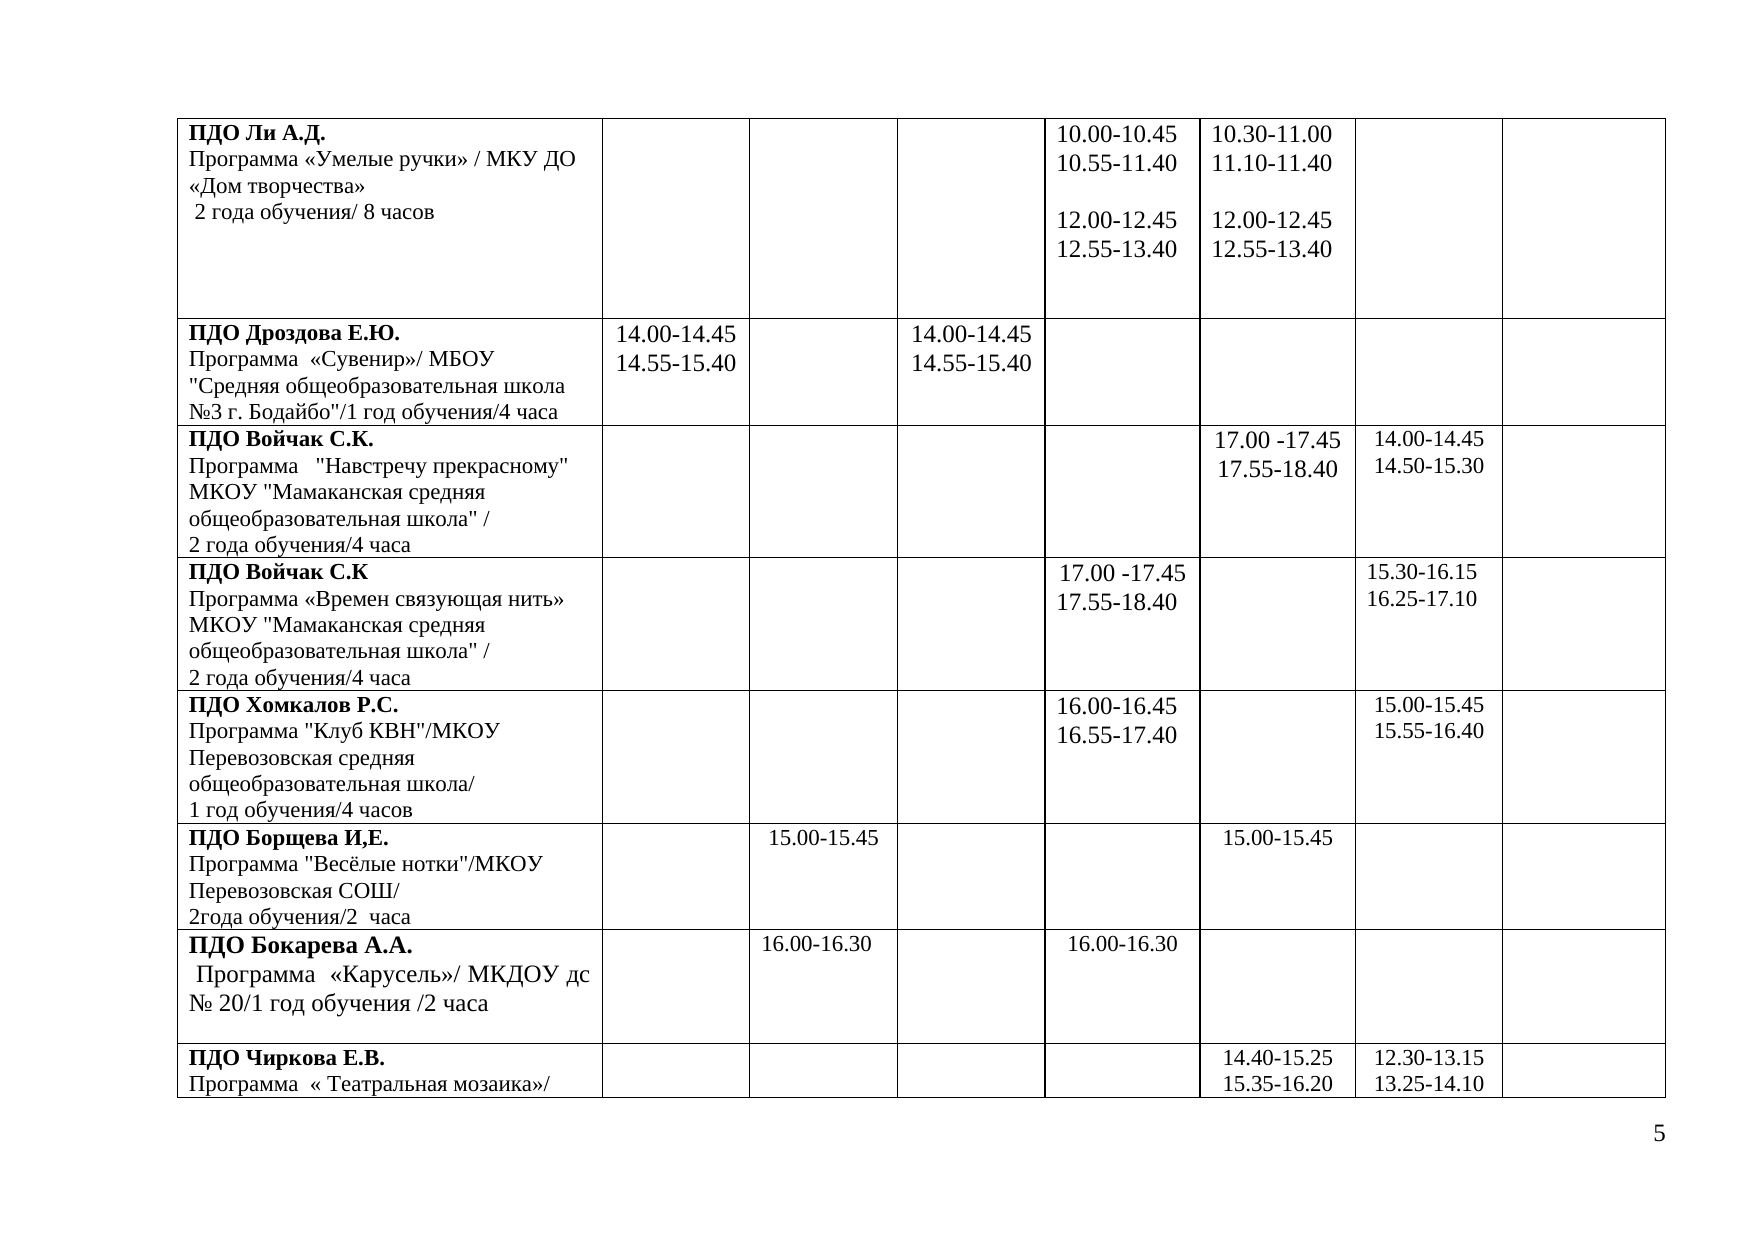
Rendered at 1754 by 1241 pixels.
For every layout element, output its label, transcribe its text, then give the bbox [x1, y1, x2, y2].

table_cell [1201, 930, 1355, 1043]
table_cell ПДО Бокарева А.А. Программа «Карусель»/ МКДОУ дс № 20/1 год обучения /2 часа [178, 930, 602, 1043]
table_cell [1201, 691, 1355, 823]
table_cell [898, 930, 1044, 1043]
table_cell [898, 824, 1044, 929]
table_cell [1356, 930, 1502, 1043]
table_cell [1046, 319, 1199, 424]
table_cell 10.30-11.00 11.10-11.40 12.00-12.45 12.55-13.40 [1201, 119, 1355, 318]
table_cell [1503, 119, 1665, 318]
table_cell [1046, 1044, 1199, 1097]
table_cell [1046, 426, 1199, 557]
table_cell [1046, 824, 1199, 929]
table_cell [1503, 824, 1665, 929]
table_cell [603, 691, 749, 823]
table_cell 17.00 -17.45 17.55-18.40 [1201, 426, 1355, 557]
table_cell 14.00-14.45 14.55-15.40 [603, 319, 749, 424]
table_cell 10.00-10.45 10.55-11.40 12.00-12.45 12.55-13.40 [1046, 119, 1199, 318]
table_cell [898, 426, 1044, 557]
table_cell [1356, 1044, 1502, 1097]
table_cell [898, 558, 1044, 690]
table_cell [1356, 319, 1502, 424]
table_cell [1503, 930, 1665, 1043]
table_cell 16.00-16.45 16.55-17.40 [1046, 691, 1199, 823]
table_cell ПДО Ли А.Д. Программа «Умелые ручки» / МКУ ДО «Дом творчества» 2 года обучения/ 8 часов [178, 119, 602, 318]
table_cell [1503, 1044, 1665, 1097]
table_cell ПДО Хомкалов Р.С. Программа "Клуб КВН"/МКОУ Перевозовская средняя общеобразовательная школа/ 1 год обучения/4 часов [178, 691, 602, 823]
table_cell [1503, 558, 1665, 690]
table_cell [1201, 558, 1355, 690]
table_cell [750, 1044, 897, 1097]
table_cell [750, 319, 897, 424]
table_cell [1503, 319, 1665, 424]
table_cell [603, 1044, 749, 1097]
table_cell 16.00-16.30 [750, 930, 897, 1043]
table_cell [898, 119, 1044, 318]
table_cell [898, 691, 1044, 823]
table_cell ПДО Дроздова Е.Ю. Программа «Сувенир»/ МБОУ "Средняя общеобразовательная школа №3 г. Бодайбо"/1 год обучения/4 часа [178, 319, 602, 424]
table_cell [750, 691, 897, 823]
table_cell [603, 426, 749, 557]
table_cell [603, 824, 749, 929]
table_cell 17.00 -17.45 17.55-18.40 [1046, 558, 1199, 690]
table_cell 15.30-16.15 16.25-17.10 [1356, 558, 1502, 690]
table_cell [1201, 1044, 1355, 1097]
table_cell ПДО Борщева И,Е. Программа "Весёлые нотки"/МКОУ Перевозовская СОШ/ 2года обучения/2 часа [178, 824, 602, 929]
table_cell [898, 1044, 1044, 1097]
table_cell 16.00-16.30 [1046, 930, 1199, 1043]
table_cell [603, 119, 749, 318]
table_cell [1201, 319, 1355, 424]
table_cell [603, 558, 749, 690]
table_cell 15.00-15.45 [750, 824, 897, 929]
table_cell 15.00-15.45 [1201, 824, 1355, 929]
table_cell [1503, 691, 1665, 823]
table_cell ПДО Войчак С.К. Программа "Навстречу прекрасному" МКОУ "Мамаканская средняя общеобразовательная школа" / 2 года обучения/4 часа [178, 426, 602, 557]
table_cell [1356, 824, 1502, 929]
table_cell [750, 119, 897, 318]
table_cell 14.00-14.45 14.50-15.30 [1356, 426, 1502, 557]
table_cell [1503, 426, 1665, 557]
table_cell [603, 930, 749, 1043]
table_cell ПДО Войчак С.К Программа «Времен связующая нить» МКОУ "Мамаканская средняя общеобразовательная школа" / 2 года обучения/4 часа [178, 558, 602, 690]
table_cell [750, 558, 897, 690]
table_cell [1356, 119, 1502, 318]
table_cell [178, 1044, 602, 1097]
table_cell 14.00-14.45 14.55-15.40 [898, 319, 1044, 424]
table_cell 15.00-15.45 15.55-16.40 [1356, 691, 1502, 823]
table_cell [750, 426, 897, 557]
